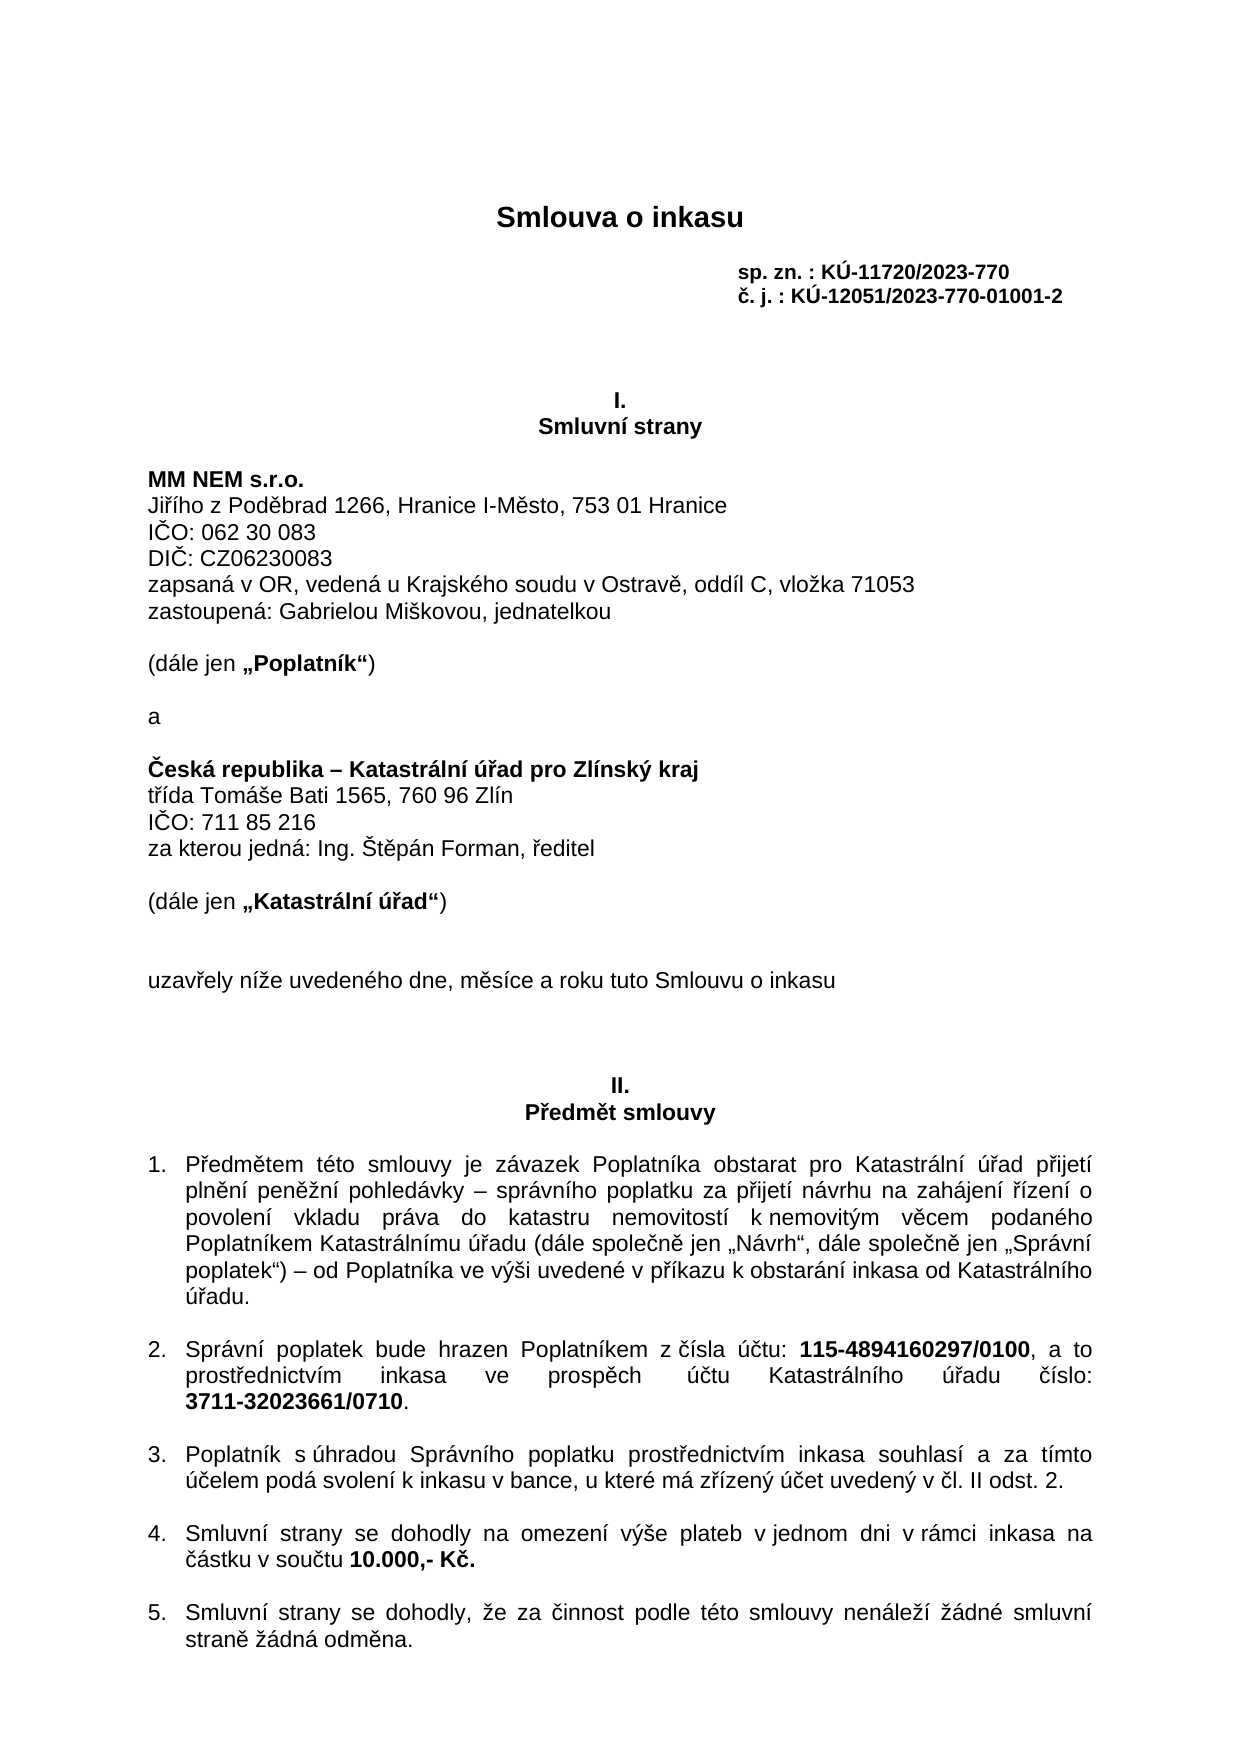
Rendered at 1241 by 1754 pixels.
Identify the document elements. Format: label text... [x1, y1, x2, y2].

list Smluvní strany se dohodly na omezení výše plateb v jednom dni v rámci inkasa na částku v součtu 10.000,- Kč. [148, 1520, 1093, 1573]
list Smluvní strany [148, 413, 1093, 439]
list IČO: 711 85 216 [148, 808, 1093, 835]
list Smluvní strany se dohodly, že za činnost podle této smlouvy nenáleží žádné smluvní straně žádná odměna. [148, 1599, 1093, 1652]
list Správní poplatek bude hrazen Poplatníkem z čísla účtu: 115-4894160297/0100, a to prostřednictvím inkasa ve prospěch účtu Katastrálního úřadu číslo: 3711-32023661/0710. [148, 1336, 1093, 1415]
list Česká republika – Katastrální úřad pro Zlínský kraj [148, 756, 1093, 782]
list DIČ: CZ06230083 [148, 545, 1093, 571]
list sp. zn. : KÚ-11720/2023-770 [664, 260, 1093, 284]
list I. [148, 387, 1093, 413]
list Smlouva o inkasu [148, 200, 1093, 233]
list Jiřího z Poděbrad 1266, Hranice I-Město, 753 01 Hranice [148, 492, 1093, 519]
list zastoupená: Gabrielou Miškovou, jednatelkou [148, 598, 1093, 624]
list Poplatník s úhradou Správního poplatku prostřednictvím inkasa souhlasí a za tímto účelem podá svolení k inkasu v bance, u které má zřízený účet uvedený v čl. II odst. 2. [148, 1441, 1093, 1494]
list třída Tomáše Bati 1565, 760 96 Zlín [148, 782, 1093, 808]
list II. [148, 1072, 1093, 1098]
list Předmět smlouvy [148, 1098, 1093, 1125]
list (dále jen „Poplatník“) [148, 650, 1093, 677]
list MM NEM s.r.o. [148, 466, 1093, 492]
list č. j. : KÚ-12051/2023-770-01001-2 [693, 284, 1093, 308]
list (dále jen „Katastrální úřad“) [148, 888, 1093, 914]
list Předmětem této smlouvy je závazek Poplatníka obstarat pro Katastrální úřad přijetí plnění peněžní pohledávky – správního poplatku za přijetí návrhu na zahájení řízení o povolení vkladu práva do katastru nemovitostí k nemovitým věcem podaného Poplatníkem Katastrálnímu úřadu (dále společně jen „Návrh“, dále společně jen „Správní poplatek“) – od Poplatníka ve výši uvedené v příkazu k obstarání inkasa od Katastrálního úřadu. [148, 1151, 1093, 1309]
list uzavřely níže uvedeného dne, měsíce a roku tuto Smlouvu o inkasu [148, 967, 1093, 993]
list a [148, 703, 1093, 729]
list zapsaná v OR, vedená u Krajského soudu v Ostravě, oddíl C, vložka 71053 [148, 571, 1093, 598]
list za kterou jedná: Ing. Štěpán Forman, ředitel [148, 835, 1093, 861]
list IČO: 062 30 083 [148, 519, 1093, 545]
